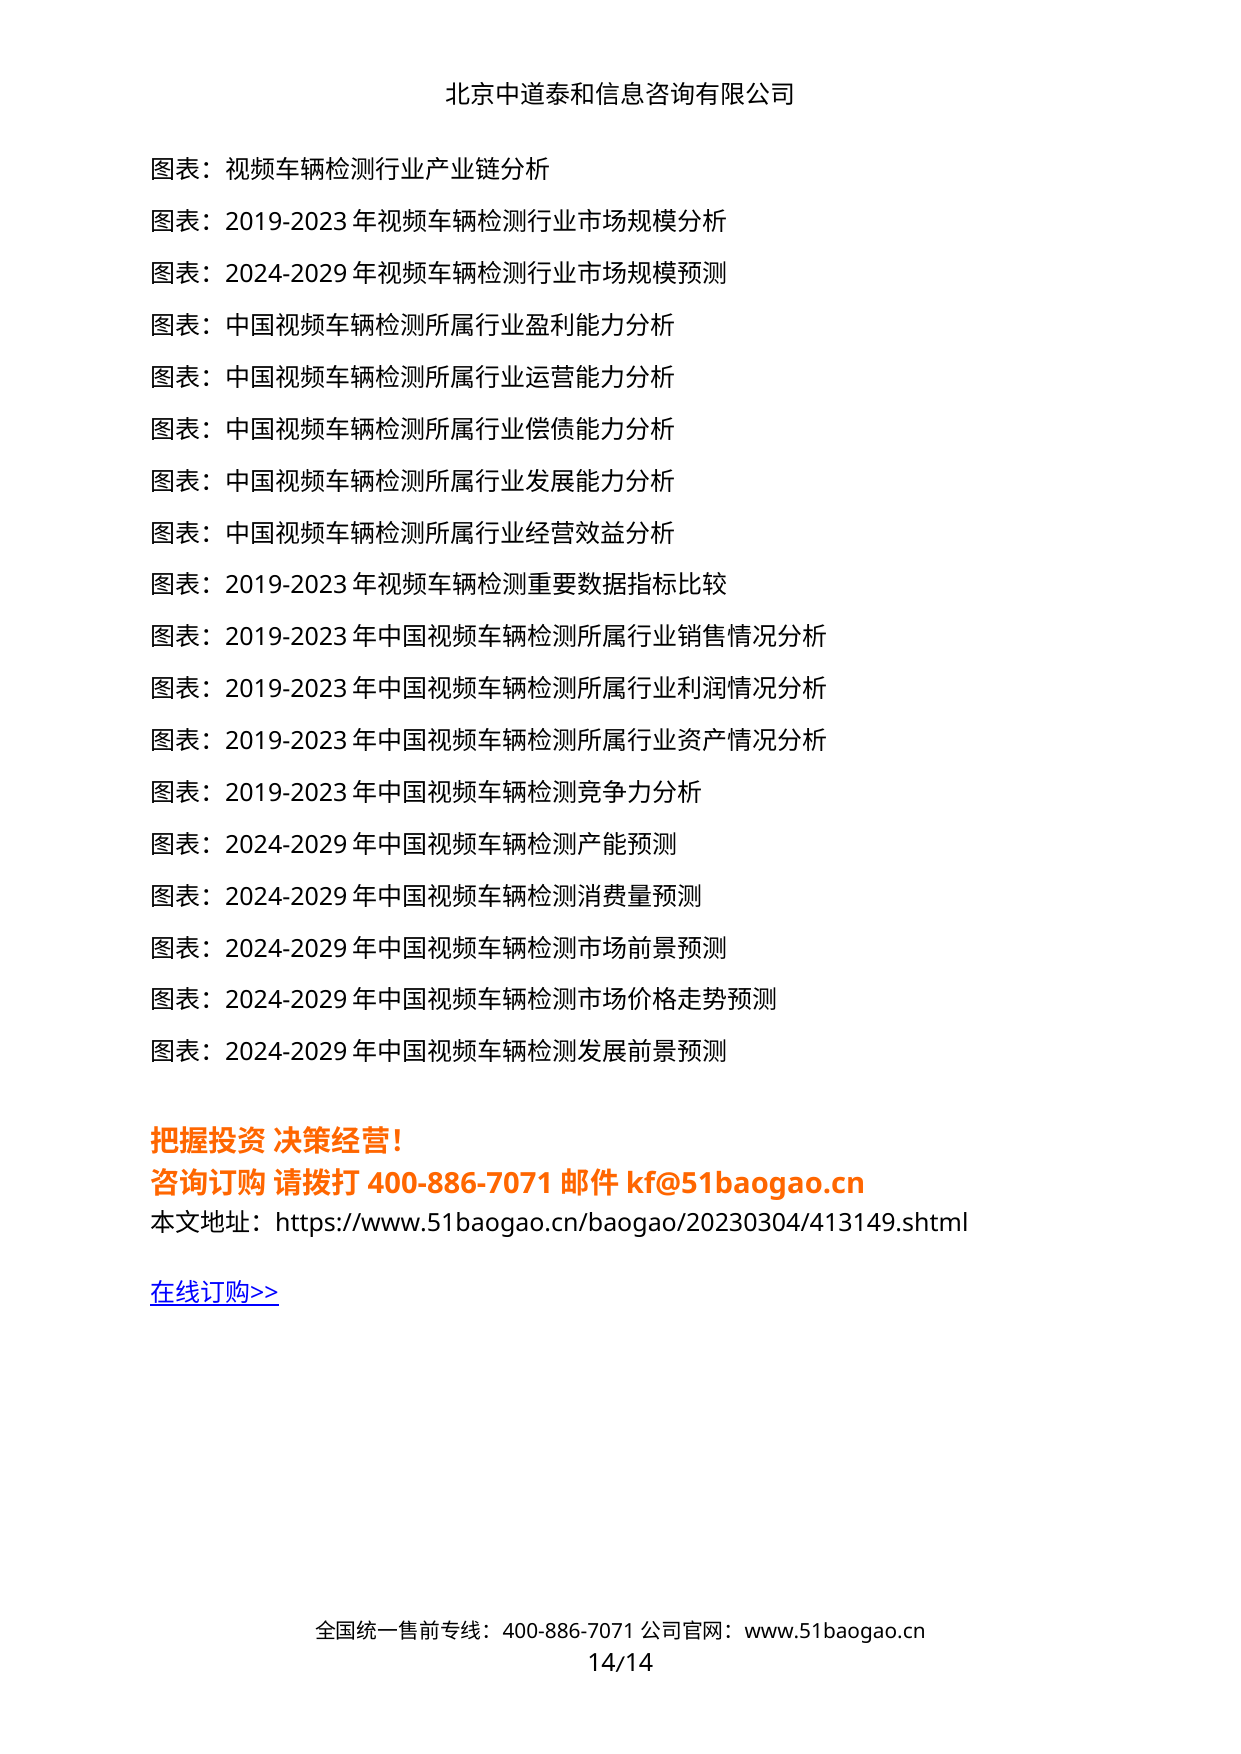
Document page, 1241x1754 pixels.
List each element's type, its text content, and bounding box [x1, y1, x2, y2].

text 图表：2024-2029年中国视频车辆检测发展前景预测 [150, 1032, 1090, 1068]
text 在线订购>> [150, 1239, 1090, 1309]
text 图表：2024-2029年中国视频车辆检测产能预测 [150, 824, 1090, 861]
text 图表：中国视频车辆检测所属行业偿债能力分析 [150, 409, 1090, 446]
text 图表：2024-2029年中国视频车辆检测市场价格走势预测 [150, 980, 1090, 1016]
text 图表：2024-2029年视频车辆检测行业市场规模预测 [150, 254, 1090, 290]
text 图表：2019-2023年中国视频车辆检测所属行业利润情况分析 [150, 669, 1090, 705]
text 图表：2024-2029年中国视频车辆检测市场前景预测 [150, 928, 1090, 964]
text 图表：2019-2023年中国视频车辆检测竞争力分析 [150, 772, 1090, 809]
text 把握投资 决策经营！咨询订购 请拨打 400-886-7071 邮件 kf@51baogao.cn本文地址：https://www.51baogao.cn/baogao/20230304/413149.shtml [150, 1084, 1090, 1239]
text 图表：2019-2023年视频车辆检测行业市场规模分析 [150, 202, 1090, 238]
text 图表：2024-2029年中国视频车辆检测消费量预测 [150, 876, 1090, 912]
text 图表：2019-2023年中国视频车辆检测所属行业资产情况分析 [150, 721, 1090, 757]
text 图表：2019-2023年视频车辆检测重要数据指标比较 [150, 565, 1090, 601]
text 图表：中国视频车辆检测所属行业发展能力分析 [150, 461, 1090, 497]
text 图表：中国视频车辆检测所属行业运营能力分析 [150, 357, 1090, 394]
text 图表：中国视频车辆检测所属行业经营效益分析 [150, 513, 1090, 549]
text 图表：视频车辆检测行业产业链分析 [150, 150, 1090, 186]
text 图表：2019-2023年中国视频车辆检测所属行业销售情况分析 [150, 617, 1090, 653]
text 图表：中国视频车辆检测所属行业盈利能力分析 [150, 306, 1090, 342]
